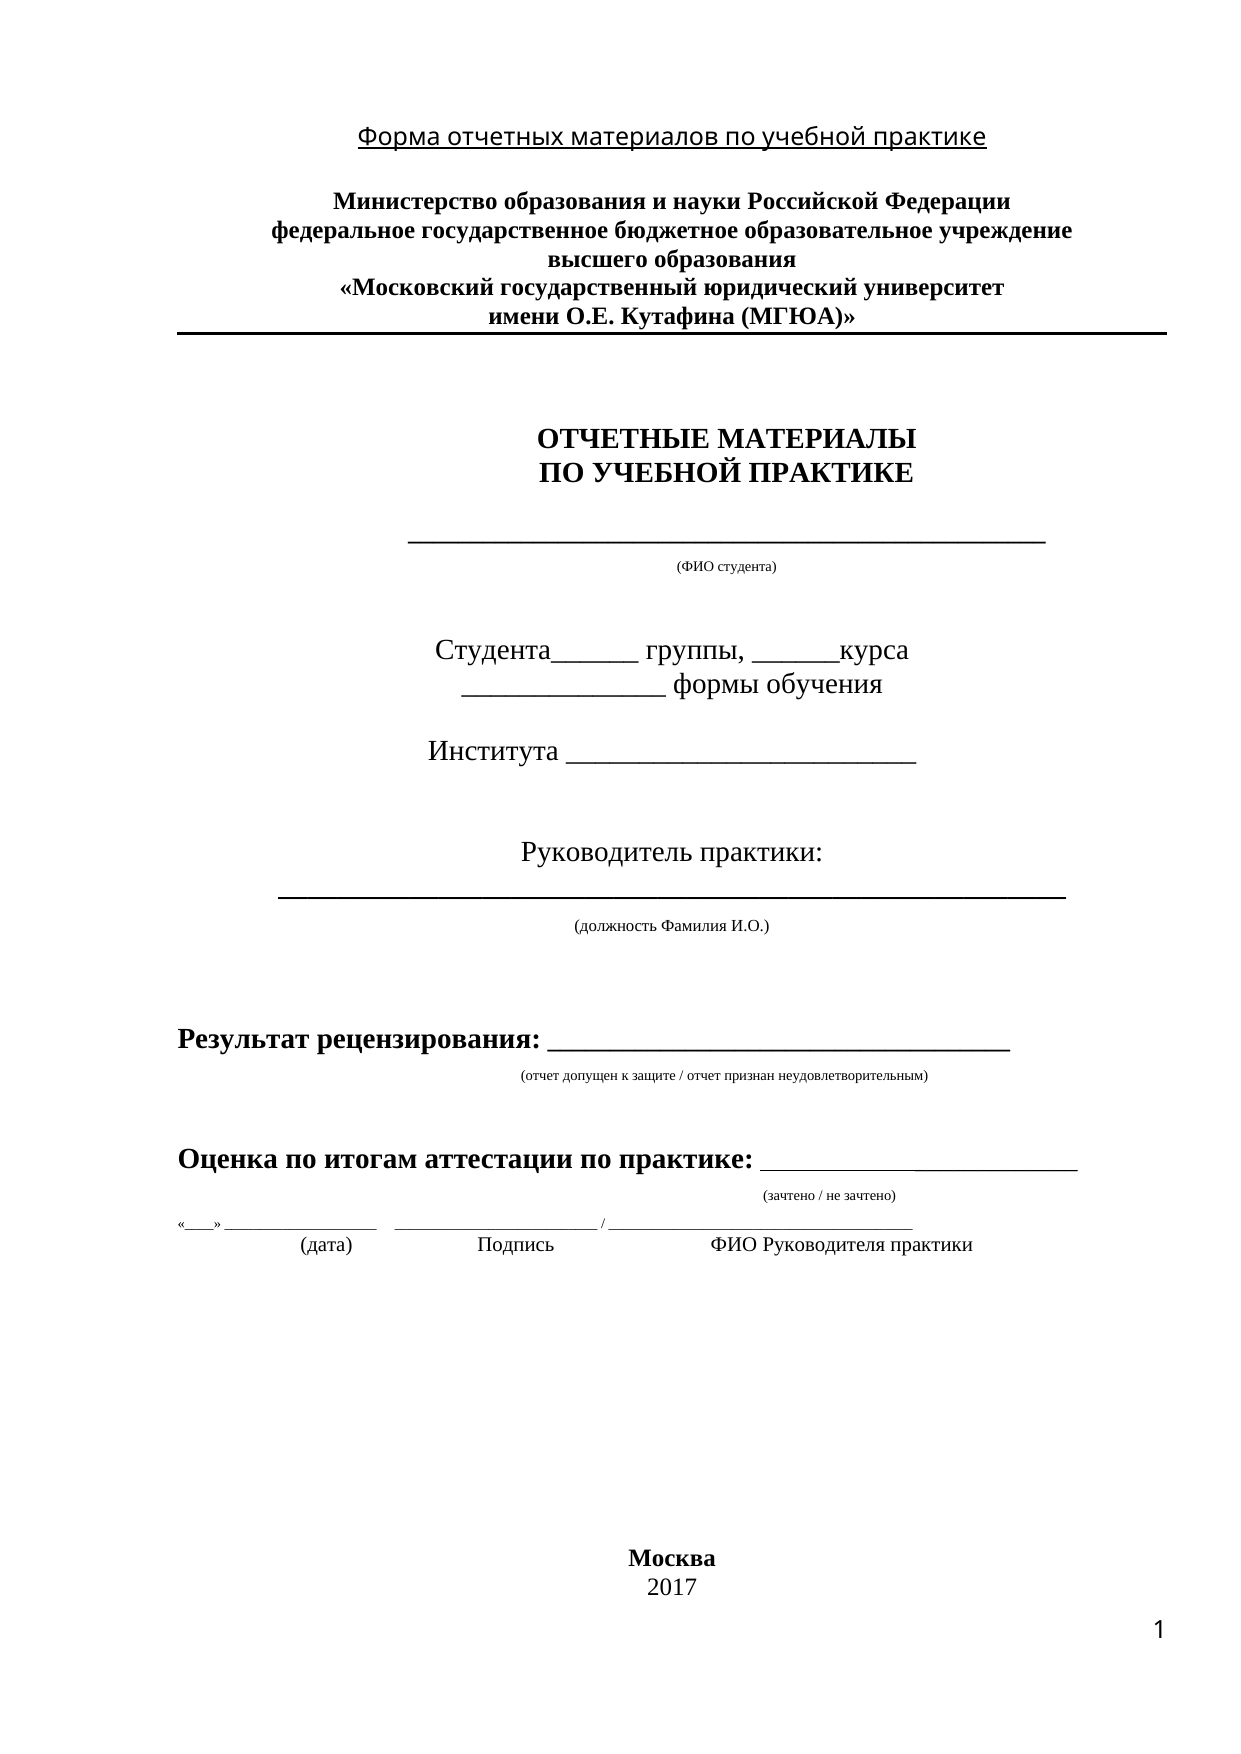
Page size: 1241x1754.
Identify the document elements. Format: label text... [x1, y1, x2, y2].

text ОТЧЕТНЫЕ МАТЕРИАЛЫ [177, 421, 1240, 455]
text Института ________________________ [177, 733, 1167, 767]
text 2017 [177, 1572, 1167, 1601]
text (должность Фамилия И.О.) [177, 901, 1167, 935]
text (отчет допущен к защите / отчет признан неудовлетворительным) [177, 1054, 1167, 1083]
text Министерство образования и науки Российской Федерации [177, 186, 1167, 215]
text Оценка по итогам аттестации по практике: _____________ [177, 1141, 1167, 1174]
text Студента______ группы, ______курса ______________ формы обучения [177, 632, 1167, 733]
text (зачтено / не зачтено) [177, 1174, 1167, 1203]
text Результат рецензирования: _____________________________________ [177, 1021, 1167, 1054]
text ______________________________________________________ [177, 868, 1167, 901]
text Руководитель практики: [177, 834, 1167, 868]
text (ФИО студента) [177, 546, 1240, 575]
text «Московский государственный юридический университет [177, 272, 1167, 301]
text ПО УЧЕБНОЙ ПРАКТИКЕ [177, 455, 1240, 488]
text ___________________________________________________ [177, 517, 1240, 546]
text имени О.Е. Кутафина (МГЮА)» [177, 301, 1167, 332]
text Форма отчетных материалов по учебной практике [177, 118, 1167, 152]
text высшего образования [177, 244, 1167, 272]
text Москва [177, 1543, 1167, 1572]
text (дата) Подпись ФИО Руководителя практики [177, 1232, 1167, 1256]
text «____» _____________________ ____________________________ / __________________________________________ [177, 1203, 1167, 1232]
text федеральное государственное бюджетное образовательное учреждение [177, 215, 1167, 244]
